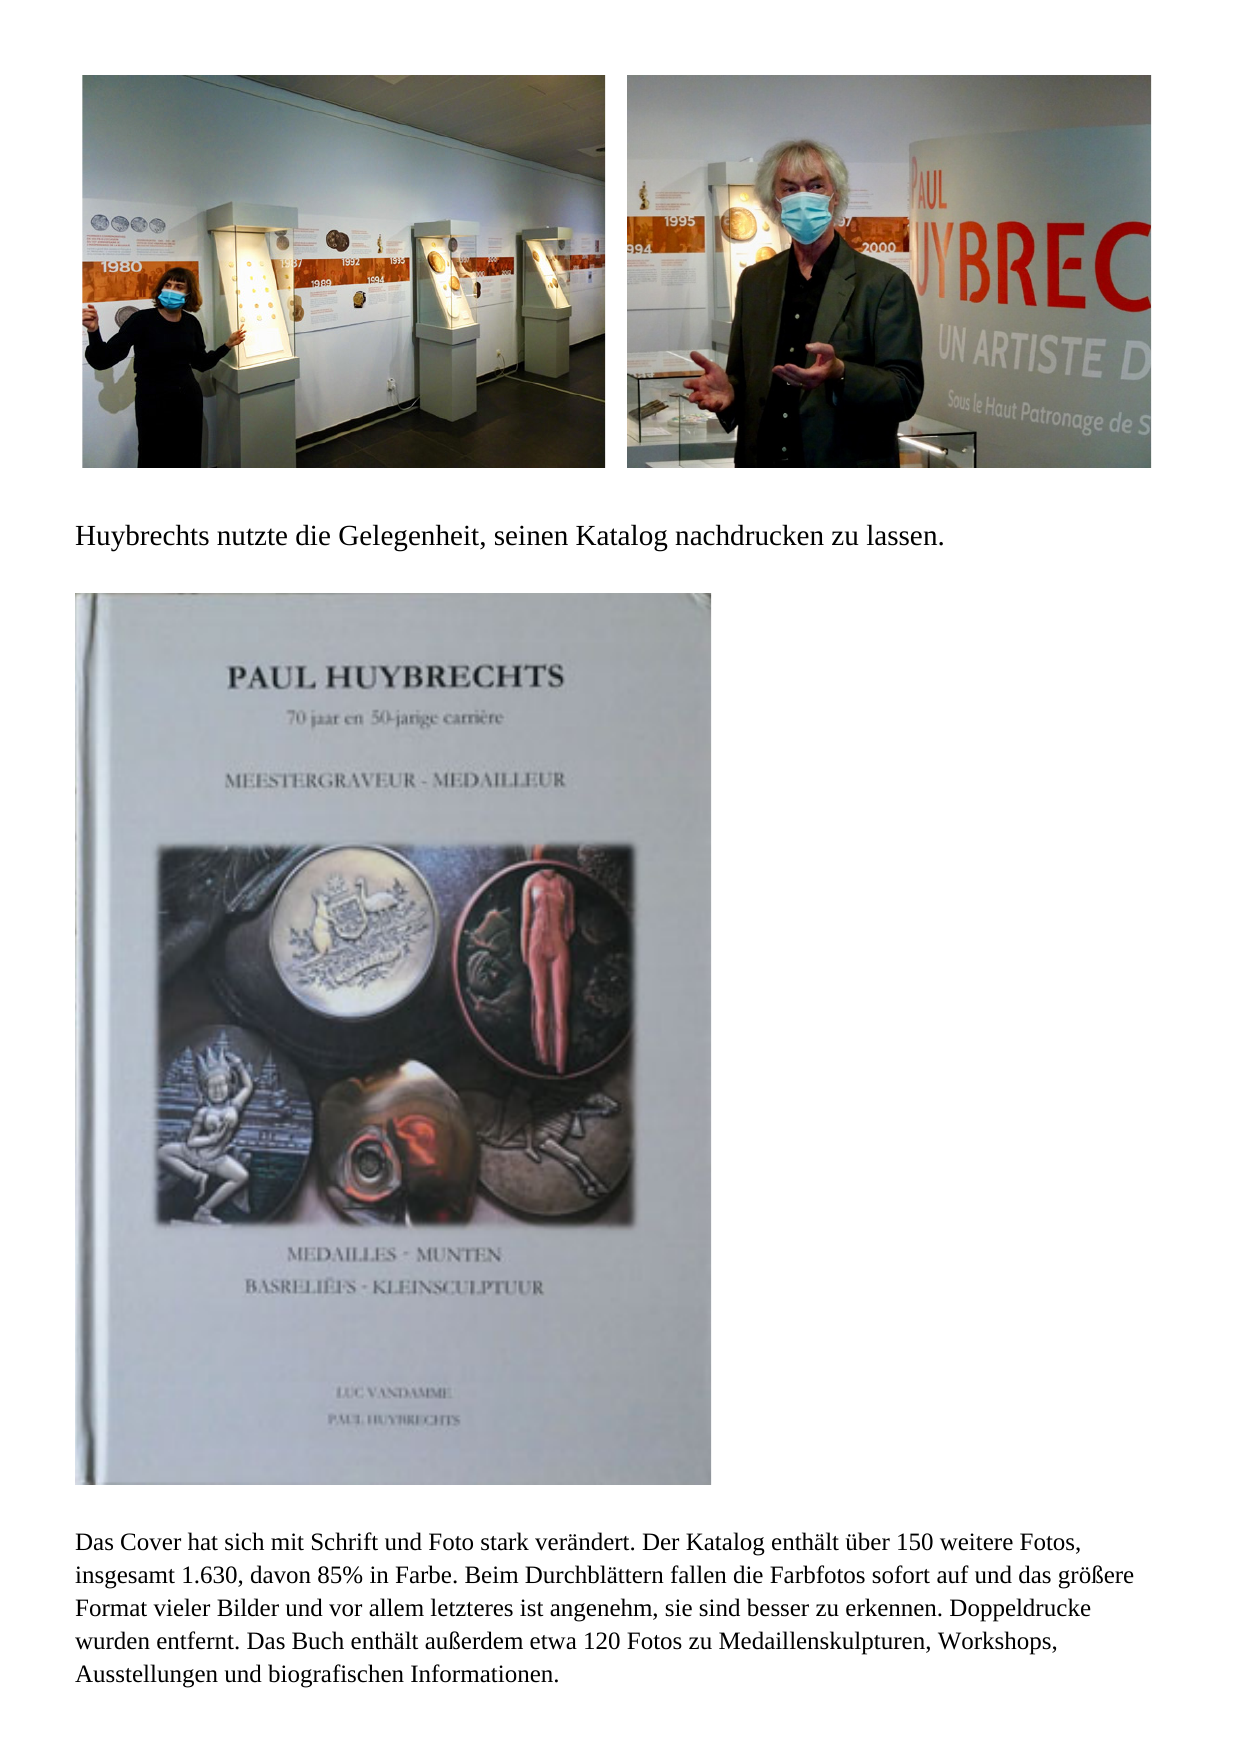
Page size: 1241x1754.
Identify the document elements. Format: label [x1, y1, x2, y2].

picture [82, 75, 606, 468]
picture [627, 75, 1152, 468]
text [75, 75, 1165, 1688]
picture [75, 593, 712, 1485]
